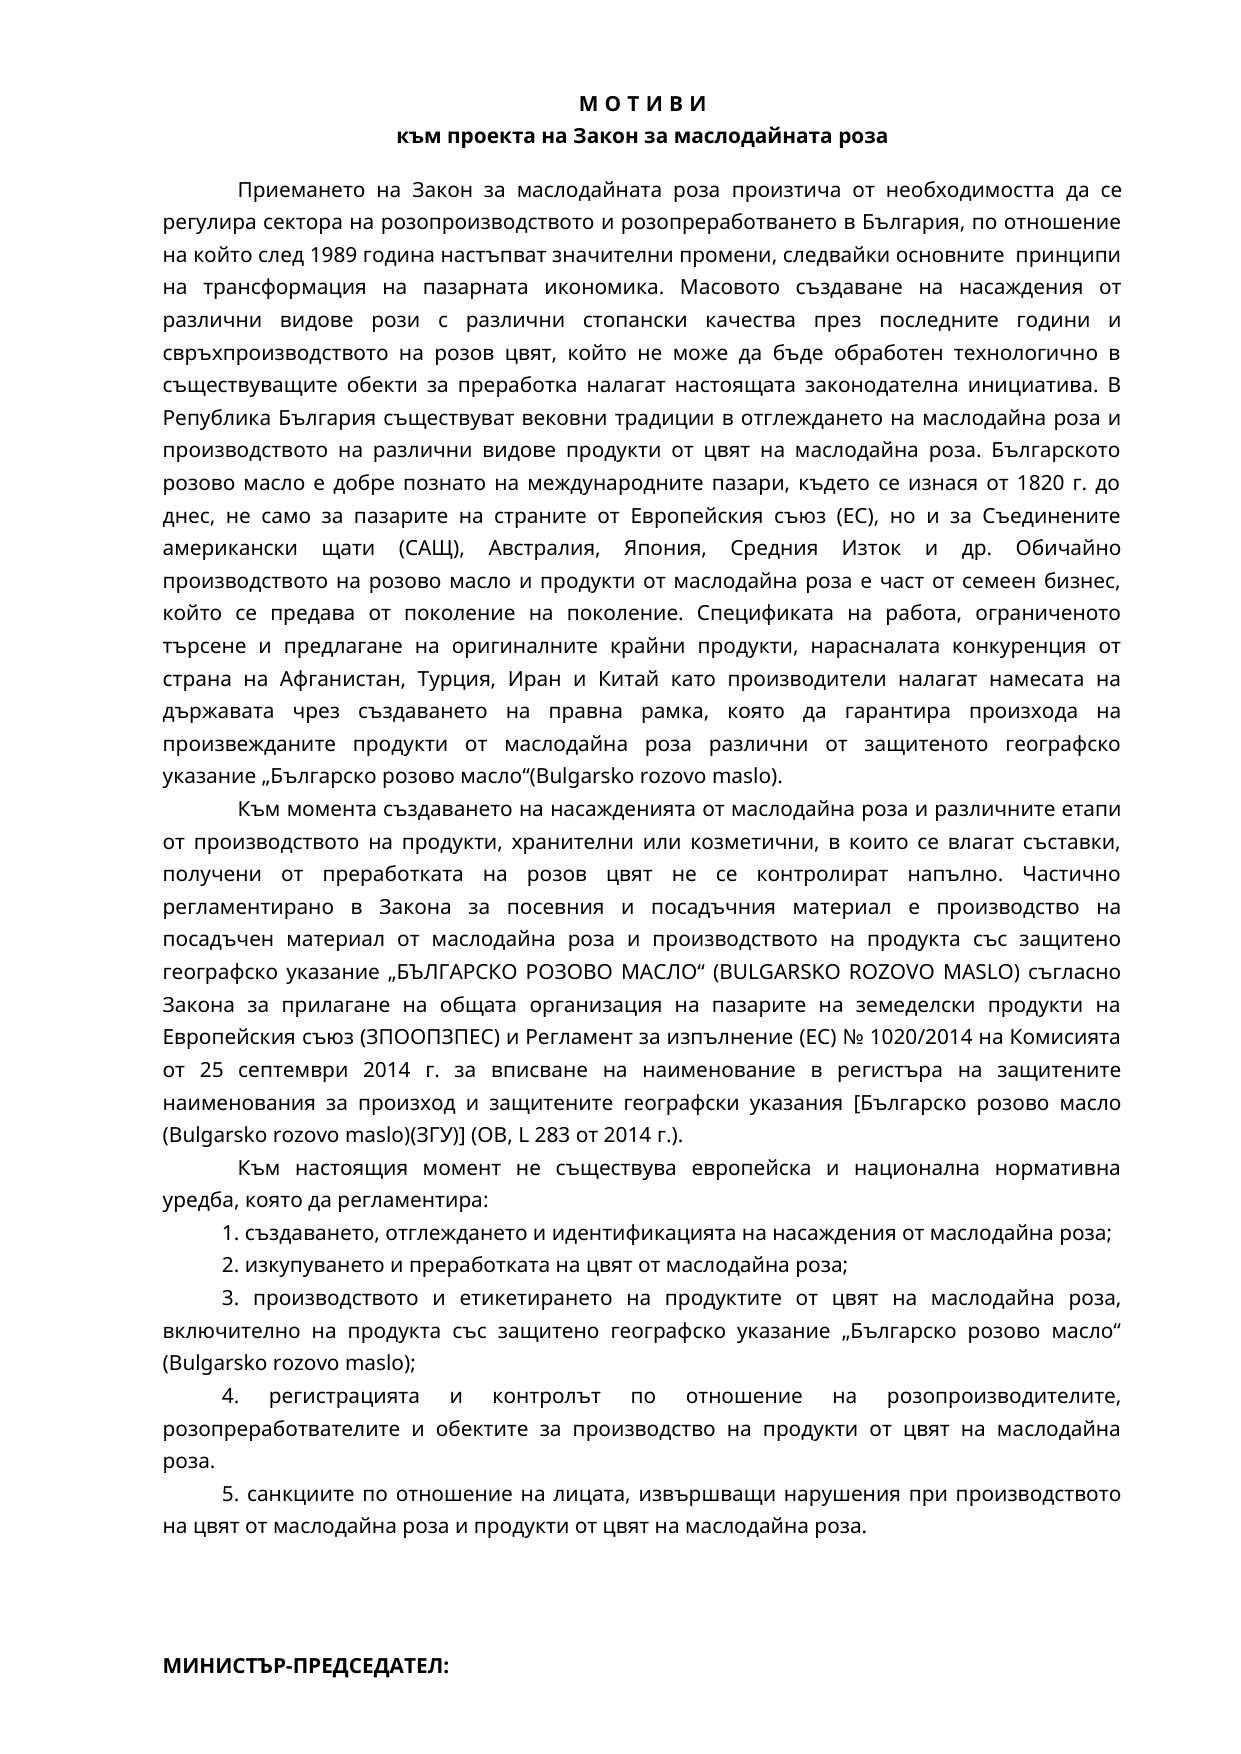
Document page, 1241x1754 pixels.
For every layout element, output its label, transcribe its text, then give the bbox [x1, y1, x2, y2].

text МИНИСТЪР-ПРЕДСЕДАТЕЛ: [162, 1651, 1122, 1679]
text 3. производството и етикетирането на продуктите от цвят на маслодайна роза, включително на продукта със защитено географско указание „Българско розово масло“ (Bulgarsko rozovo maslo); [162, 1283, 1122, 1377]
text 4. регистрацията и контролът по отношение на розопроизводителите, розопреработвателите и обектите за производство на продукти от цвят на маслодайна роза. [162, 1381, 1122, 1475]
text Към настоящия момент не съществува европейска и национална нормативна уредба, която да регламентира: [162, 1153, 1122, 1214]
text Приемането на Закон за маслодайната роза произтича от необходимостта да се регулира сектора на розопроизводството и розопреработването в България, по отношение на който след 1989 година настъпват значителни промени, следвайки основните принципи на трансформация на пазарната икономика. Масовото създаване на насаждения от различни видове рози с различни стопански качества през последните години и свръхпроизводството на розов цвят, който не може да бъде обработен технологично в съществуващите обекти за преработка налагат настоящата законодателна инициатива. В Република България съществуват вековни традиции в отглеждането на маслодайна роза и производството на различни видове продукти от цвят на маслодайна роза. Българското розово масло е добре познато на международните пазари, където се изнася от 1820 г. до днес, не само за пазарите на страните от Европейския съюз (ЕС), но и за Съединените американски щати (САЩ), Австралия, Япония, Средния Изток и др. Обичайно производството на розово масло и продукти от маслодайна роза е част от семеен бизнес, който се предава от поколение на поколение. Спецификата на работа, ограниченото търсене и предлагане на оригиналните крайни продукти, нарасналата конкуренция от страна на Афганистан, Турция, Иран и Китай като производители налагат намесата на държавата чрез създаването на правна рамка, която да гарантира произхода на произвежданите продукти от маслодайна роза различни от защитеното географско указание „Българско розово масло“(Bulgarsko rozovo maslo). [162, 175, 1122, 790]
text 2. изкупуването и преработката на цвят от маслодайна роза; [162, 1251, 1122, 1279]
text към проекта на Закон за маслодайната роза [162, 121, 1122, 150]
text 1. създаването, отглеждането и идентификацията на насаждения от маслодайна роза; [162, 1218, 1122, 1246]
text МОТИВИ [162, 89, 1122, 117]
text Към момента създаването на насажденията от маслодайна роза и различните етапи от производството на продукти, хранителни или козметични, в които се влагат съставки, получени от преработката на розов цвят не се контролират напълно. Частично регламентирано в Закона за посевния и посадъчния материал е производство на посадъчен материал от маслодайна роза и производството на продукта със защитено географско указание „БЪЛГАРСКО РОЗОВО МАСЛО“ (BULGARSKO ROZOVO MASLO) съгласно Закона за прилагане на общата организация на пазарите на земеделски продукти на Европейския съюз (ЗПООПЗПЕС) и Регламент за изпълнение (ЕС) № 1020/2014 на Комисията от 25 септември 2014 г. за вписване на наименование в регистъра на защитените наименования за произход и защитените географски указания [Българско розово масло (Bulgarsko rozovo maslo)(ЗГУ)] (ОВ, L 283 от 2014 г.). [162, 794, 1122, 1149]
text 5. санкциите по отношение на лицата, извършващи нарушения при производството на цвят от маслодайна роза и продукти от цвят на маслодайна роза. [162, 1479, 1122, 1540]
